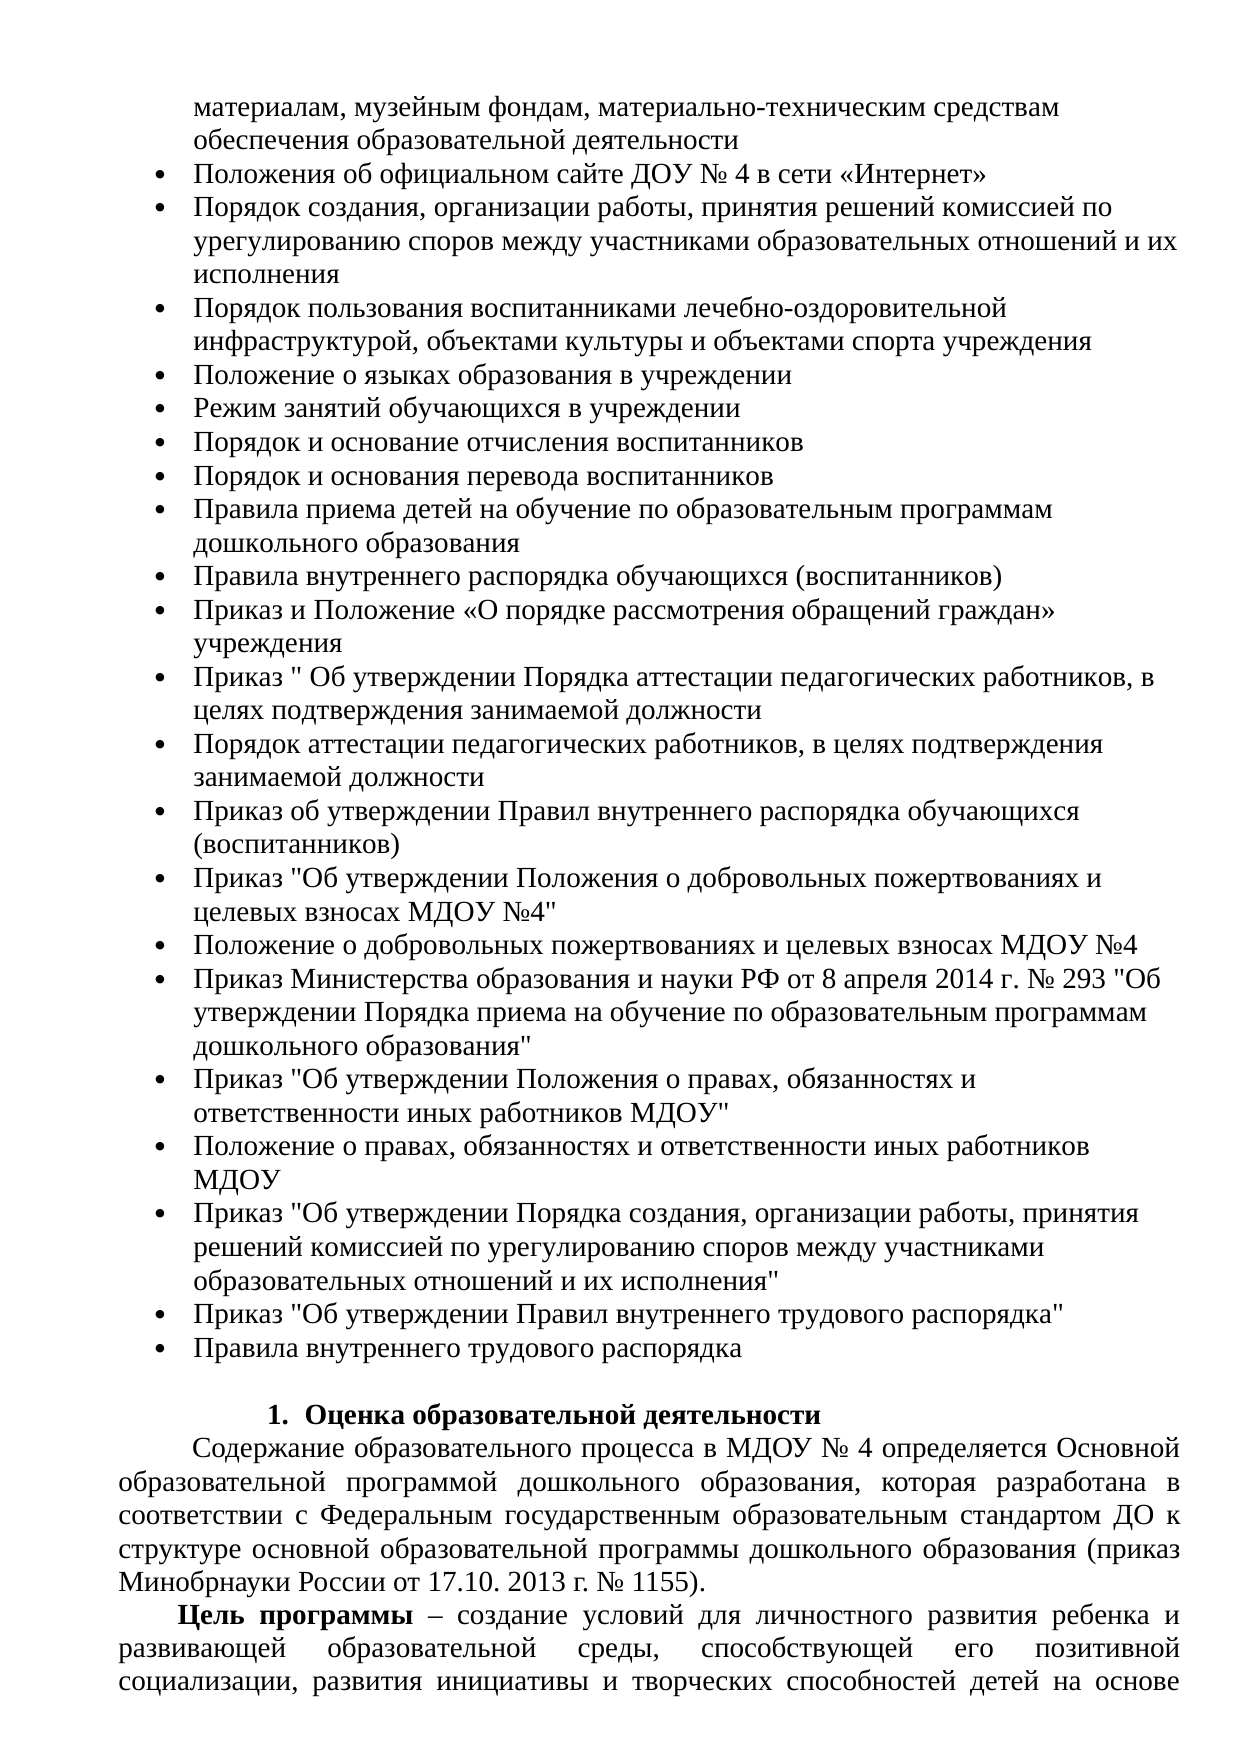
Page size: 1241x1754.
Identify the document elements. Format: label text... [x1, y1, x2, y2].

list Приказ "Об утверждении Положения о добровольных пожертвованиях и целевых взносах МДОУ №4" [156, 860, 1181, 927]
list Правила внутреннего распорядка обучающихся (воспитанников) [156, 558, 1181, 592]
list Приказ "Об утверждении Правил внутреннего трудового распорядка" [156, 1296, 1181, 1330]
list Режим занятий обучающихся в учреждении [156, 391, 1181, 424]
list Положения об официальном сайте ДОУ № 4 в сети «Интернет» [156, 156, 1181, 189]
list Положение о языках образования в учреждении [156, 357, 1181, 391]
list Приказ Министерства образования и науки РФ от 8 апреля 2014 г. № 293 "Об утверждении Порядка приема на обучение по образовательным программам дошкольного образования" [156, 961, 1181, 1061]
list Порядок аттестации педагогических работников, в целях подтверждения занимаемой должности [156, 726, 1181, 793]
list Приказ "Об утверждении Положения о правах, обязанностях и ответственности иных работников МДОУ" [156, 1061, 1181, 1128]
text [118, 1598, 1181, 1697]
list Положение о правах, обязанностях и ответственности иных работников МДОУ [156, 1128, 1181, 1196]
list Правила приема детей на обучение по образовательным программам дошкольного образования [156, 491, 1181, 558]
list Приказ " Об утверждении Порядка аттестации педагогических работников, в целях подтверждения занимаемой должности [156, 659, 1181, 726]
list Порядок и основание отчисления воспитанников [156, 424, 1181, 458]
list Приказ "Об утверждении Порядка создания, организации работы, принятия решений комиссией по урегулированию споров между участниками образовательных отношений и их исполнения" [156, 1196, 1181, 1296]
list Порядок и основания перевода воспитанников [156, 458, 1181, 491]
list Правила внутреннего трудового распорядка [156, 1330, 1181, 1363]
list Порядок пользования воспитанниками лечебно-оздоровительной инфраструктурой, объектами культуры и объектами спорта учреждения [156, 290, 1181, 357]
text Содержание образовательного процесса в МДОУ № 4 определяется Основной образовательной программой дошкольного образования, которая разработана в соответствии с Федеральным государственным образовательным стандартом ДО к структуре основной образовательной программы дошкольного образования (приказ Минобрнауки России от 17.10. 2013 г. № 1155). [118, 1430, 1181, 1598]
list Положение о добровольных пожертвованиях и целевых взносах МДОУ №4 [156, 927, 1181, 961]
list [156, 89, 1181, 156]
list Приказ и Положение «О порядке рассмотрения обращений граждан» учреждения [156, 592, 1181, 659]
list Порядок создания, организации работы, принятия решений комиссией по урегулированию споров между участниками образовательных отношений и их исполнения [156, 189, 1181, 290]
list Приказ об утверждении Правил внутреннего распорядка обучающихся (воспитанников) [156, 793, 1181, 860]
list Оценка образовательной деятельности [267, 1397, 1181, 1430]
